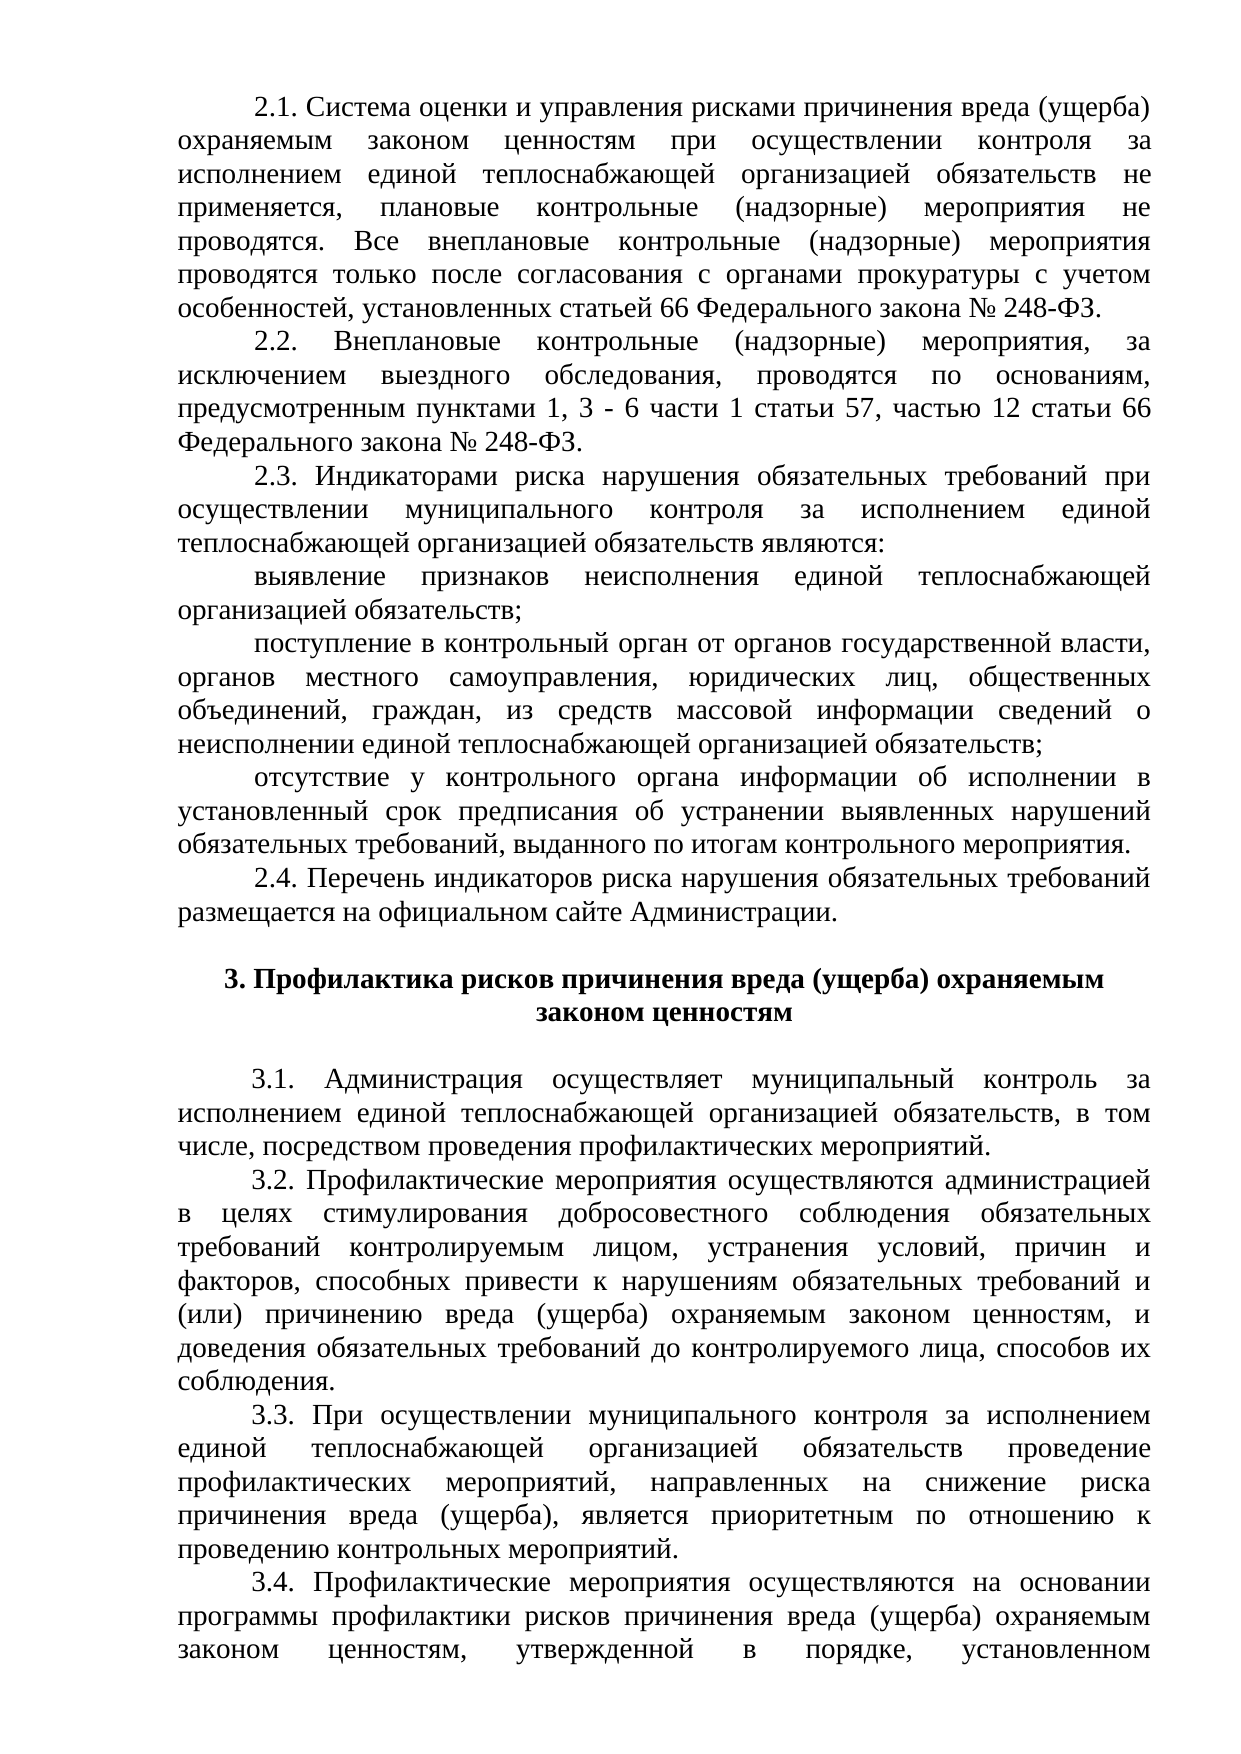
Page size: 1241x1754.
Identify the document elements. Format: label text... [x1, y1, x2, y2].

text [177, 1564, 1152, 1665]
text 3. Профилактика рисков причинения вреда (ущерба) охраняемым законом ценностям [177, 961, 1152, 1028]
text отсутствие у контрольного органа информации об исполнении в установленный срок предписания об устранении выявленных нарушений обязательных требований, выданного по итогам контрольного мероприятия. [177, 759, 1152, 860]
text выявление признаков неисполнения единой теплоснабжающей организацией обязательств; [177, 558, 1152, 625]
text 2.2. Внеплановые контрольные (надзорные) мероприятия, за исключением выездного обследования, проводятся по основаниям, предусмотренным пунктами 1, 3 - 6 части 1 статьи 57, частью 12 статьи 66 Федерального закона № 248-ФЗ. [177, 323, 1152, 458]
text поступление в контрольный орган от органов государственной власти, органов местного самоуправления, юридических лиц, общественных объединений, граждан, из средств массовой информации сведений о неисполнении единой теплоснабжающей организацией обязательств; [177, 625, 1152, 759]
text 2.3. Индикаторами риска нарушения обязательных требований при осуществлении муниципального контроля за исполнением единой теплоснабжающей организацией обязательств являются: [177, 458, 1152, 558]
text 2.1. Система оценки и управления рисками причинения вреда (ущерба) охраняемым законом ценностям при осуществлении контроля за исполнением единой теплоснабжающей организацией обязательств не применяется, плановые контрольные (надзорные) мероприятия не проводятся. Все внеплановые контрольные (надзорные) мероприятия проводятся только после согласования с органами прокуратуры с учетом особенностей, установленных статьей 66 Федерального закона № 248-ФЗ. [177, 89, 1152, 323]
text 3.2. Профилактические мероприятия осуществляются администрацией в целях стимулирования добросовестного соблюдения обязательных требований контролируемым лицом, устранения условий, причин и факторов, способных привести к нарушениям обязательных требований и (или) причинению вреда (ущерба) охраняемым законом ценностям, и доведения обязательных требований до контролируемого лица, способов их соблюдения. [177, 1162, 1152, 1397]
text 3.1. Администрация осуществляет муниципальный контроль за исполнением единой теплоснабжающей организацией обязательств, в том числе, посредством проведения профилактических мероприятий. [177, 1061, 1152, 1162]
text 3.3. При осуществлении муниципального контроля за исполнением единой теплоснабжающей организацией обязательств проведение профилактических мероприятий, направленных на снижение риска причинения вреда (ущерба), является приоритетным по отношению к проведению контрольных мероприятий. [177, 1397, 1152, 1564]
text 2.4. Перечень индикаторов риска нарушения обязательных требований размещается на официальном сайте Администрации. [177, 860, 1152, 927]
